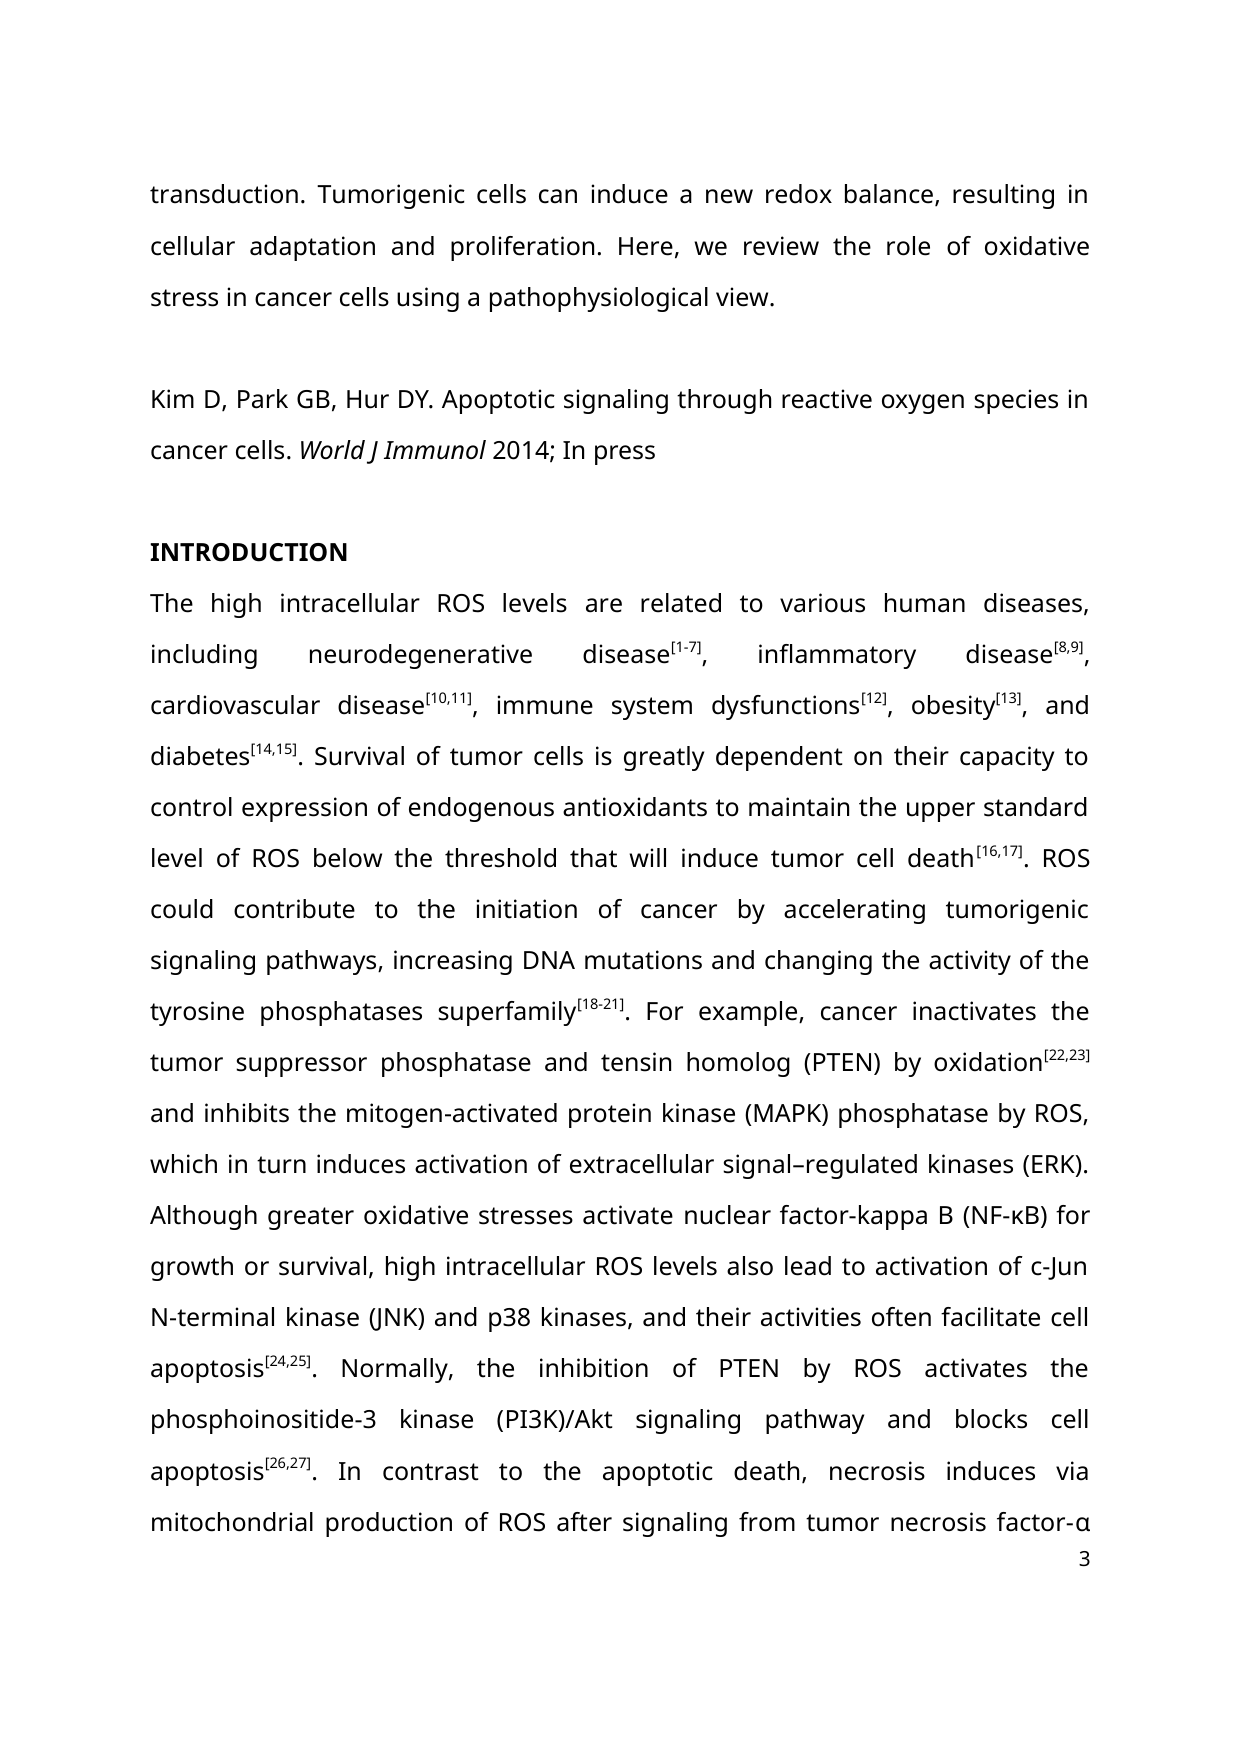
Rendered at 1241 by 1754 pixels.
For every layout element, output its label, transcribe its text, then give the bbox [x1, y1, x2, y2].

text Kim D, Park GB, Hur DY. Apoptotic signaling through reactive oxygen species in cancer cells. World J Immunol 2014; In press [150, 381, 1090, 466]
text Introduction [150, 534, 1090, 568]
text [150, 586, 1090, 1538]
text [150, 177, 1090, 313]
